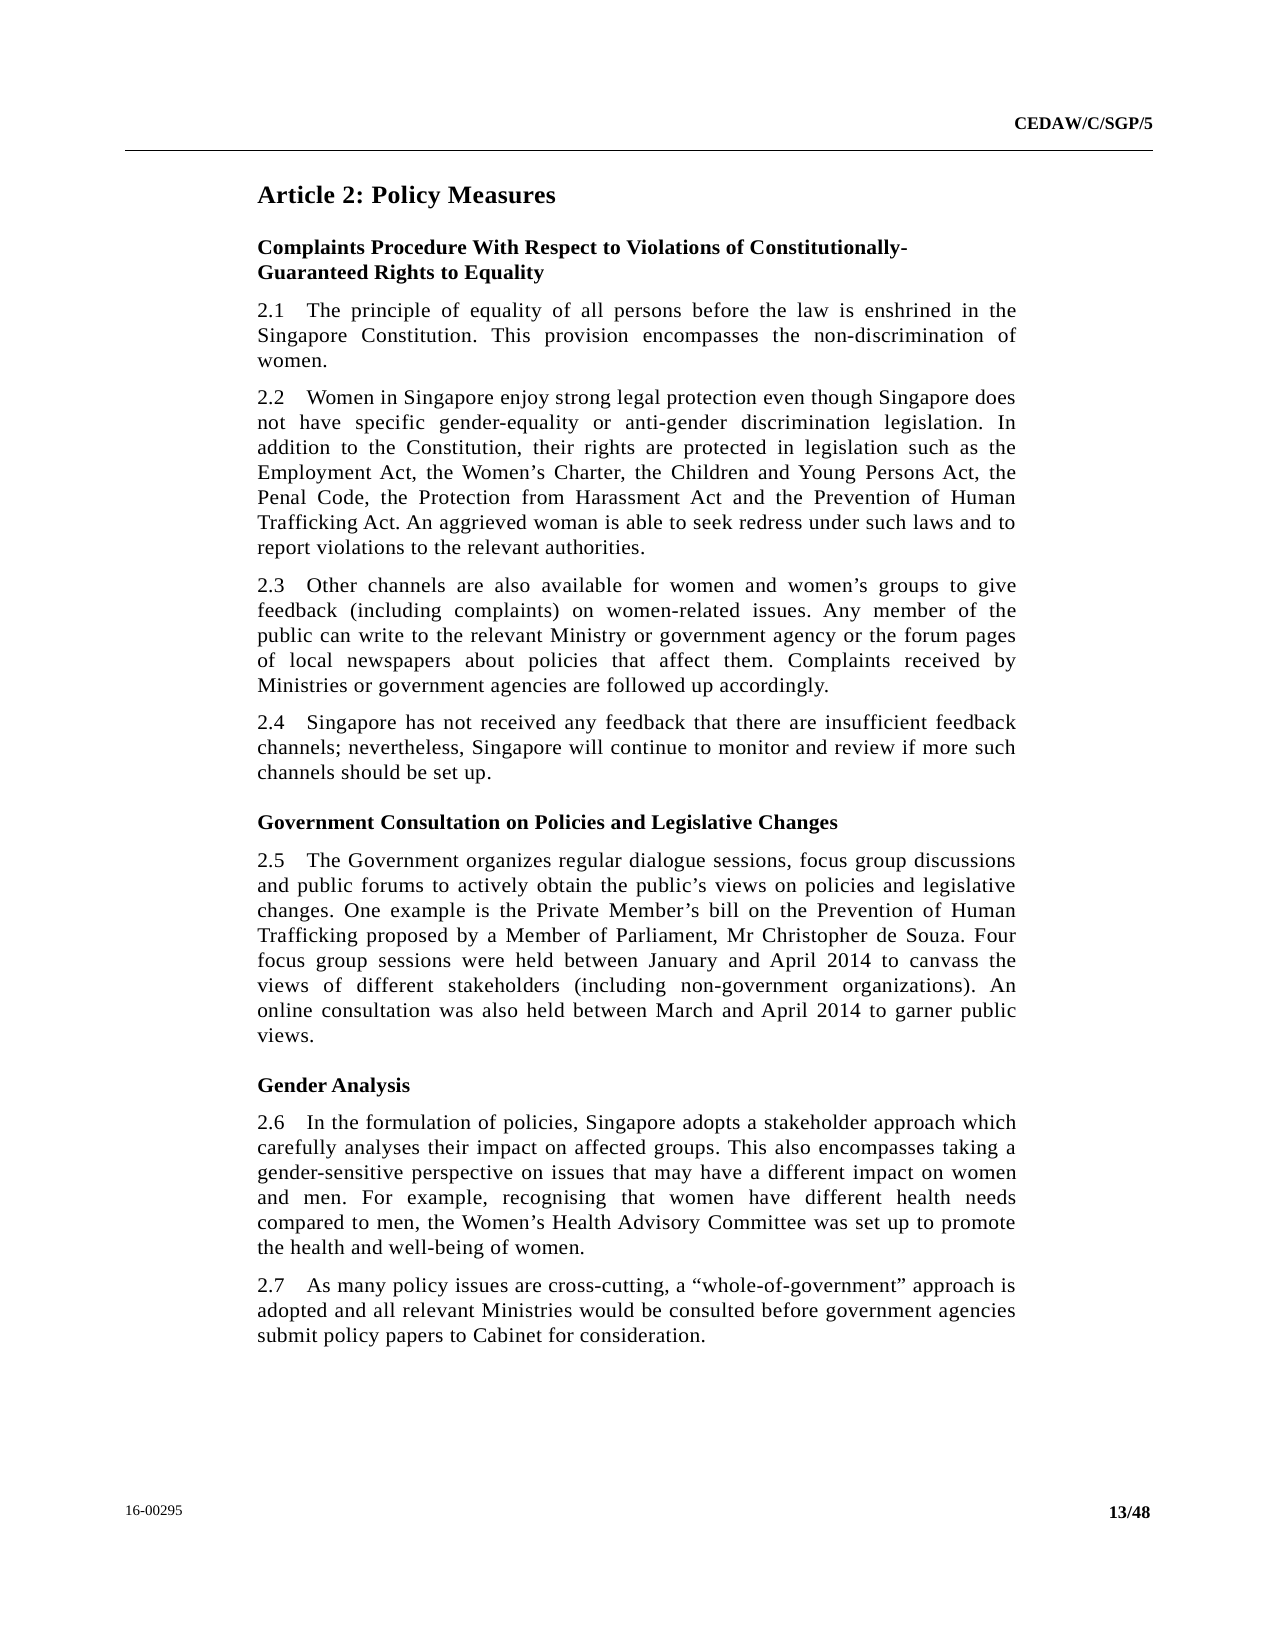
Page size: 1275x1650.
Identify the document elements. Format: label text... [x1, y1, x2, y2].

text Gender Analysis [125, 1072, 1019, 1097]
text Complaints Procedure With Respect to Violations of Constitutionally-Guaranteed Rights to Equality [125, 234, 1019, 284]
text 2.7 As many policy issues are cross-cutting, a “whole-of-government” approach is adopted and all relevant Ministries would be consulted before government agencies submit policy papers to Cabinet for consideration. [257, 1272, 1018, 1347]
text 2.3 Other channels are also available for women and women’s groups to give feedback (including complaints) on women-related issues. Any member of the public can write to the relevant Ministry or government agency or the forum pages of local newspapers about policies that affect them. Complaints received by Ministries or government agencies are followed up accordingly. [257, 572, 1018, 697]
text 2.2 Women in Singapore enjoy strong legal protection even though Singapore does not have specific gender-equality or anti-gender discrimination legislation. In addition to the Constitution, their rights are protected in legislation such as the Employment Act, the Women’s Charter, the Children and Young Persons Act, the Penal Code, the Protection from Harassment Act and the Prevention of Human Trafficking Act. An aggrieved woman is able to seek redress under such laws and to report violations to the relevant authorities. [257, 384, 1018, 559]
text Article 2: Policy Measures [125, 181, 1019, 209]
text 2.5 The Government organizes regular dialogue sessions, focus group discussions and public forums to actively obtain the public’s views on policies and legislative changes. One example is the Private Member’s bill on the Prevention of Human Trafficking proposed by a Member of Parliament, Mr Christopher de Souza. Four focus group sessions were held between January and April 2014 to canvass the views of different stakeholders (including non-government organizations). An online consultation was also held between March and April 2014 to garner public views. [257, 847, 1018, 1047]
text 2.1 The principle of equality of all persons before the law is enshrined in the Singapore Constitution. This provision encompasses the non-discrimination of women. [257, 297, 1018, 372]
text 2.6 In the formulation of policies, Singapore adopts a stakeholder approach which carefully analyses their impact on affected groups. This also encompasses taking a gender-sensitive perspective on issues that may have a different impact on women and men. For example, recognising that women have different health needs compared to men, the Women’s Health Advisory Committee was set up to promote the health and well-being of women. [257, 1109, 1018, 1259]
text 2.4 Singapore has not received any feedback that there are insufficient feedback channels; nevertheless, Singapore will continue to monitor and review if more such channels should be set up. [257, 709, 1018, 784]
text Government Consultation on Policies and Legislative Changes [125, 809, 1019, 834]
